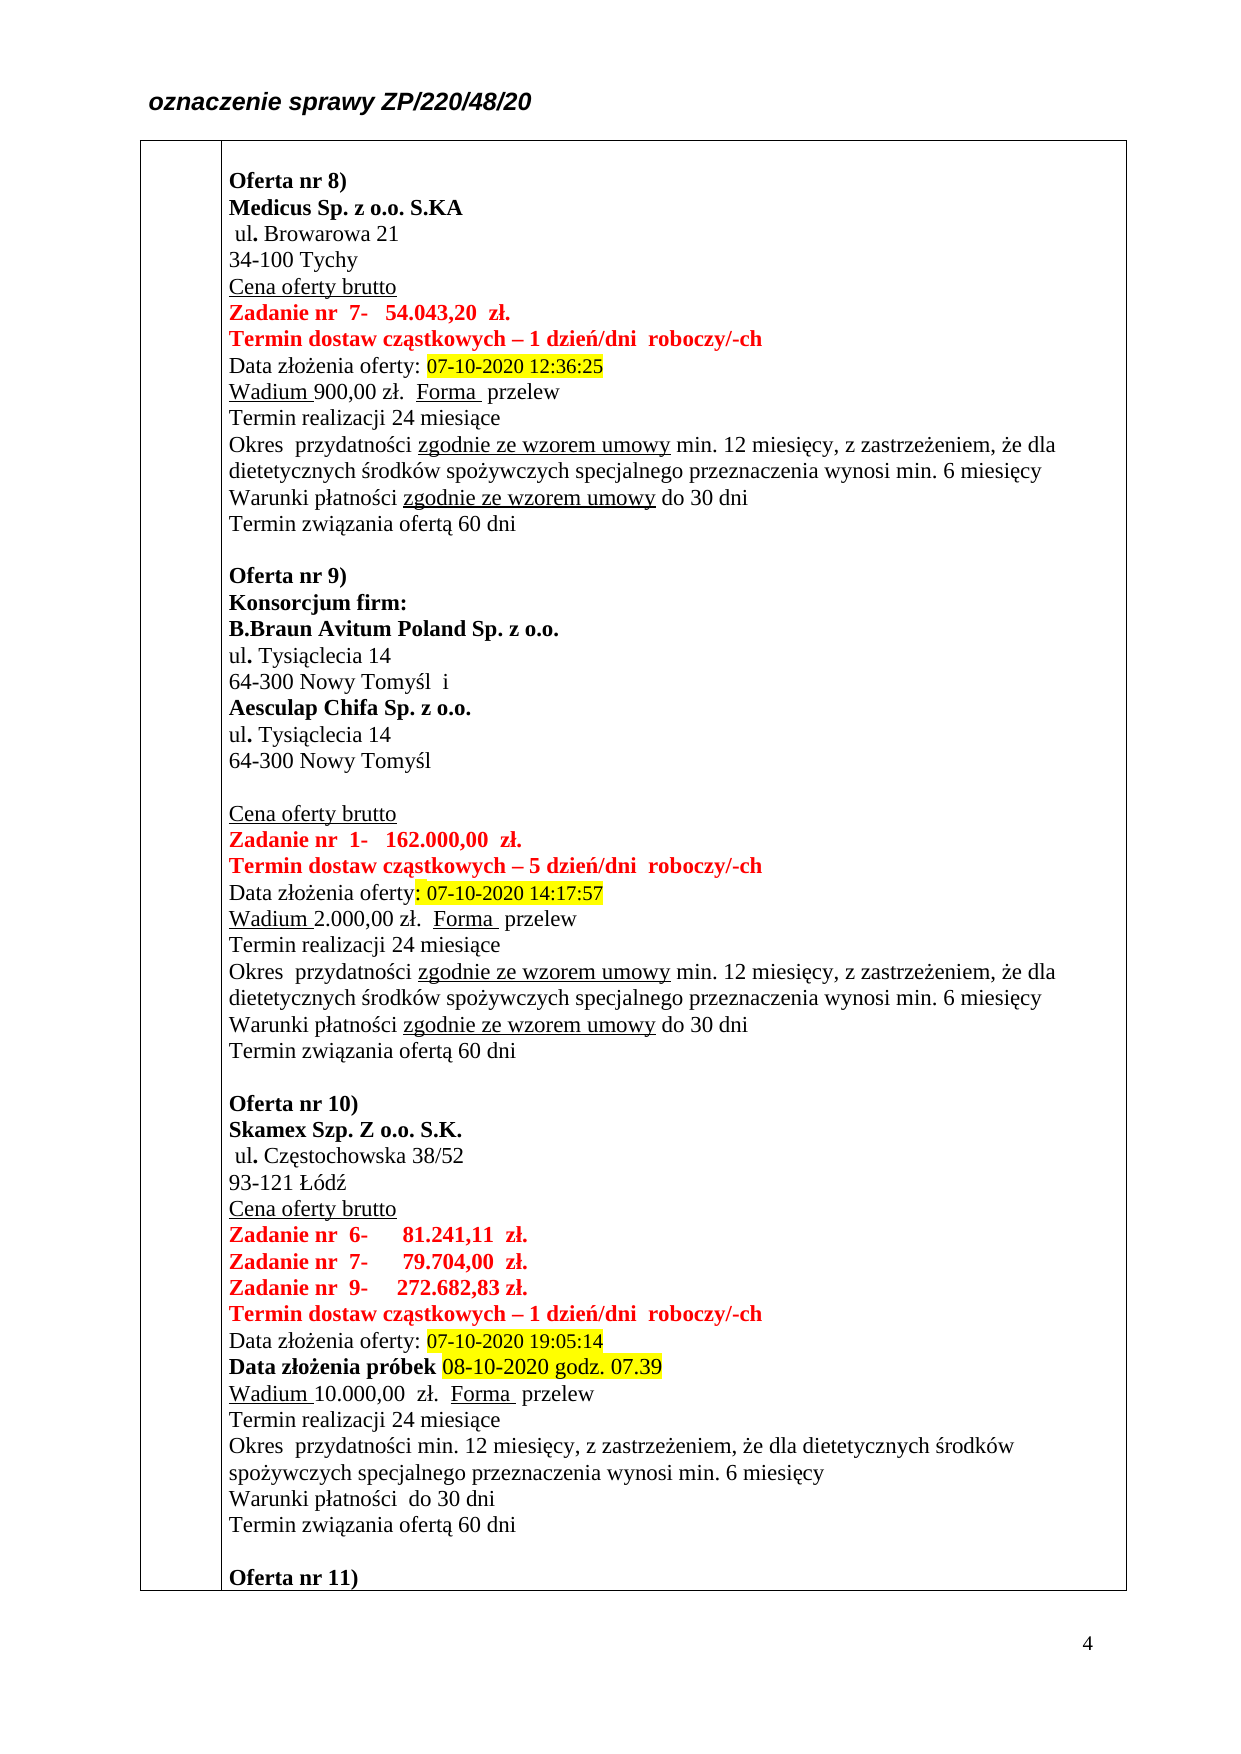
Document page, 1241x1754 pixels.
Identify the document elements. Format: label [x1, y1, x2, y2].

table_cell [222, 141, 1126, 1590]
table_cell [141, 141, 221, 1590]
